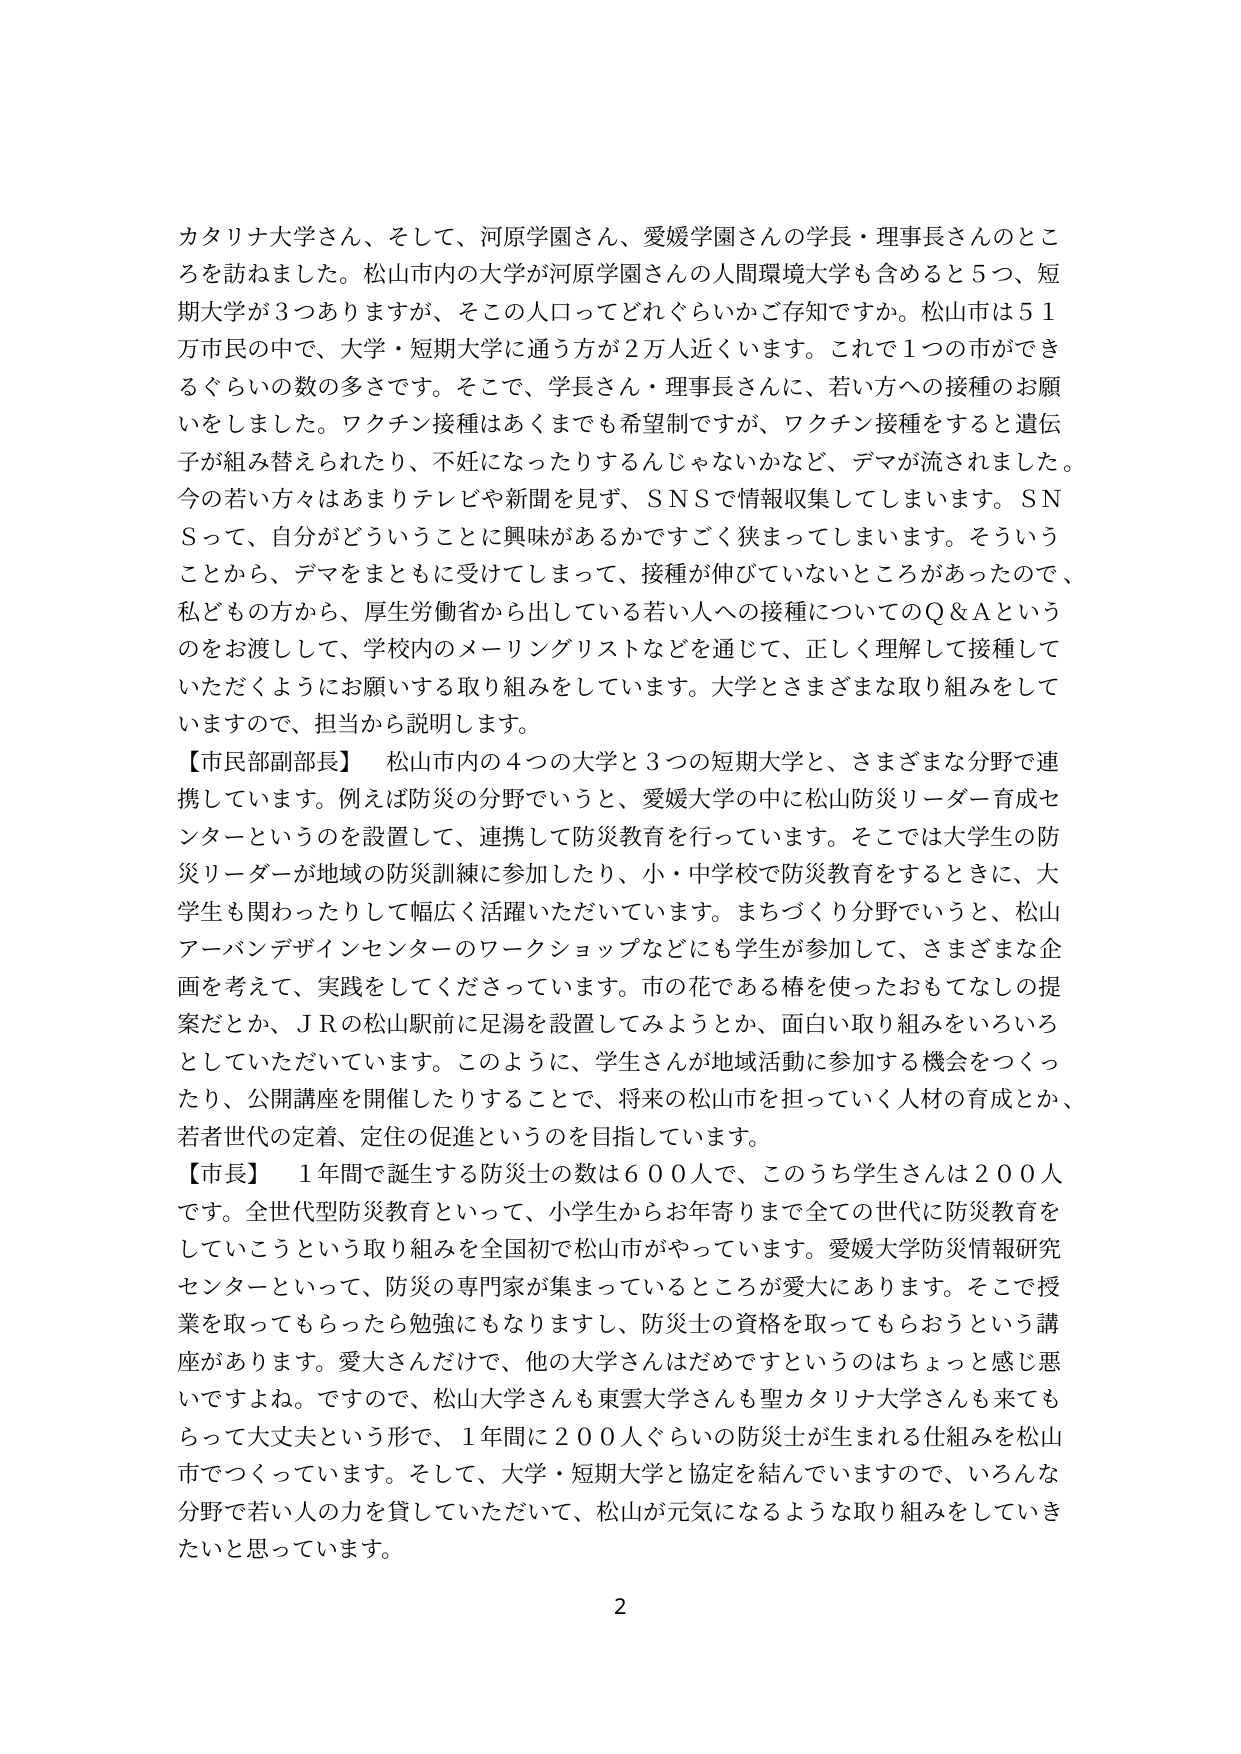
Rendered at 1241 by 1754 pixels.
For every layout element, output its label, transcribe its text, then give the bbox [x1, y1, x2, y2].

text 【市長】 １年間で誕生する防災士の数は６００人で、このうち学生さんは２００人です。全世代型防災教育といって、小学生からお年寄りまで全ての世代に防災教育をしていこうという取り組みを全国初で松山市がやっています。愛媛大学防災情報研究センターといって、防災の専門家が集まっているところが愛大にあります。そこで授業を取ってもらったら勉強にもなりますし、防災士の資格を取ってもらおうという講座があります。愛大さんだけで、他の大学さんはだめですというのはちょっと感じ悪いですよね。ですので、松山大学さんも東雲大学さんも聖カタリナ大学さんも来てもらって大丈夫という形で、１年間に２００人ぐらいの防災士が生まれる仕組みを松山市でつくっています。そして、大学・短期大学と協定を結んでいますので、いろんな分野で若い人の力を貸していただいて、松山が元気になるような取り組みをしていきたいと思っています。 [177, 1154, 1063, 1567]
text 【市民部副部長】 松山市内の４つの大学と３つの短期大学と、さまざまな分野で連携しています。例えば防災の分野でいうと、愛媛大学の中に松山防災リーダー育成センターというのを設置して、連携して防災教育を行っています。そこでは大学生の防災リーダーが地域の防災訓練に参加したり、小・中学校で防災教育をするときに、大学生も関わったりして幅広く活躍いただいています。まちづくり分野でいうと、松山アーバンデザインセンターのワークショップなどにも学生が参加して、さまざまな企画を考えて、実践をしてくださっています。市の花である椿を使ったおもてなしの提案だとか、ＪＲの松山駅前に足湯を設置してみようとか、面白い取り組みをいろいろとしていただいています。このように、学生さんが地域活動に参加する機会をつくったり、公開講座を開催したりすることで、将来の松山市を担っていく人材の育成とか、若者世代の定着、定住の促進というのを目指しています。 [177, 742, 1063, 1154]
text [177, 217, 1063, 742]
